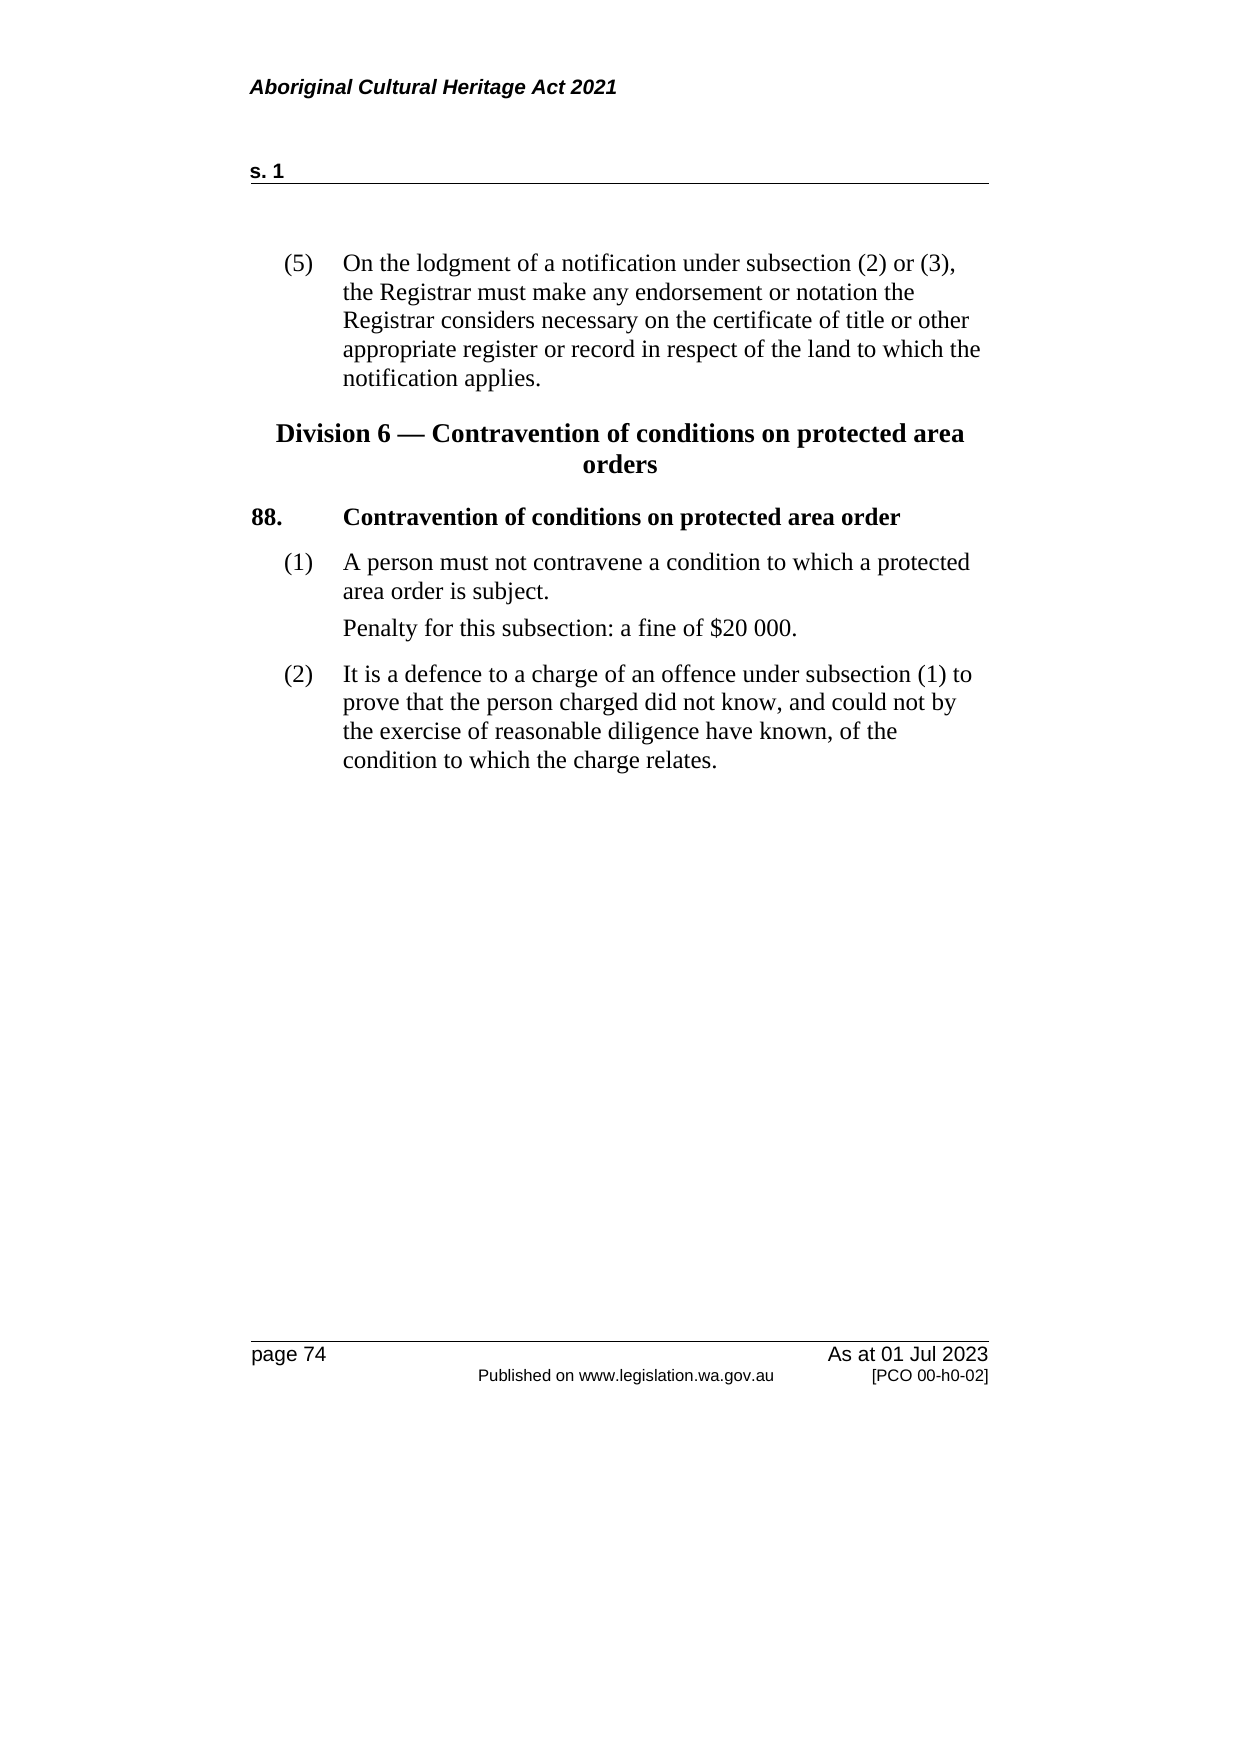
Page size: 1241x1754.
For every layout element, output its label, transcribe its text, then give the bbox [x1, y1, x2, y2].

subtitle 88. Contravention of conditions on protected area order [251, 502, 989, 531]
text (5) On the lodgment of a notification under subsection (2) or (3), the Registrar must make any endorsement or notation the Registrar considers necessary on the certificate of title or other appropriate register or record in respect of the land to which the notification applies. [251, 248, 989, 392]
text (2) It is a defence to a charge of an offence under subsection (1) to prove that the person charged did not know, and could not by the exercise of reasonable diligence have known, of the condition to which the charge relates. [251, 659, 989, 774]
subtitle Division 6 — Contravention of conditions on protected area orders [251, 417, 989, 479]
text (1) A person must not contravene a condition to which a protected area order is subject. [251, 547, 989, 605]
text Penalty for this subsection: a fine of $20 000. [251, 613, 989, 642]
